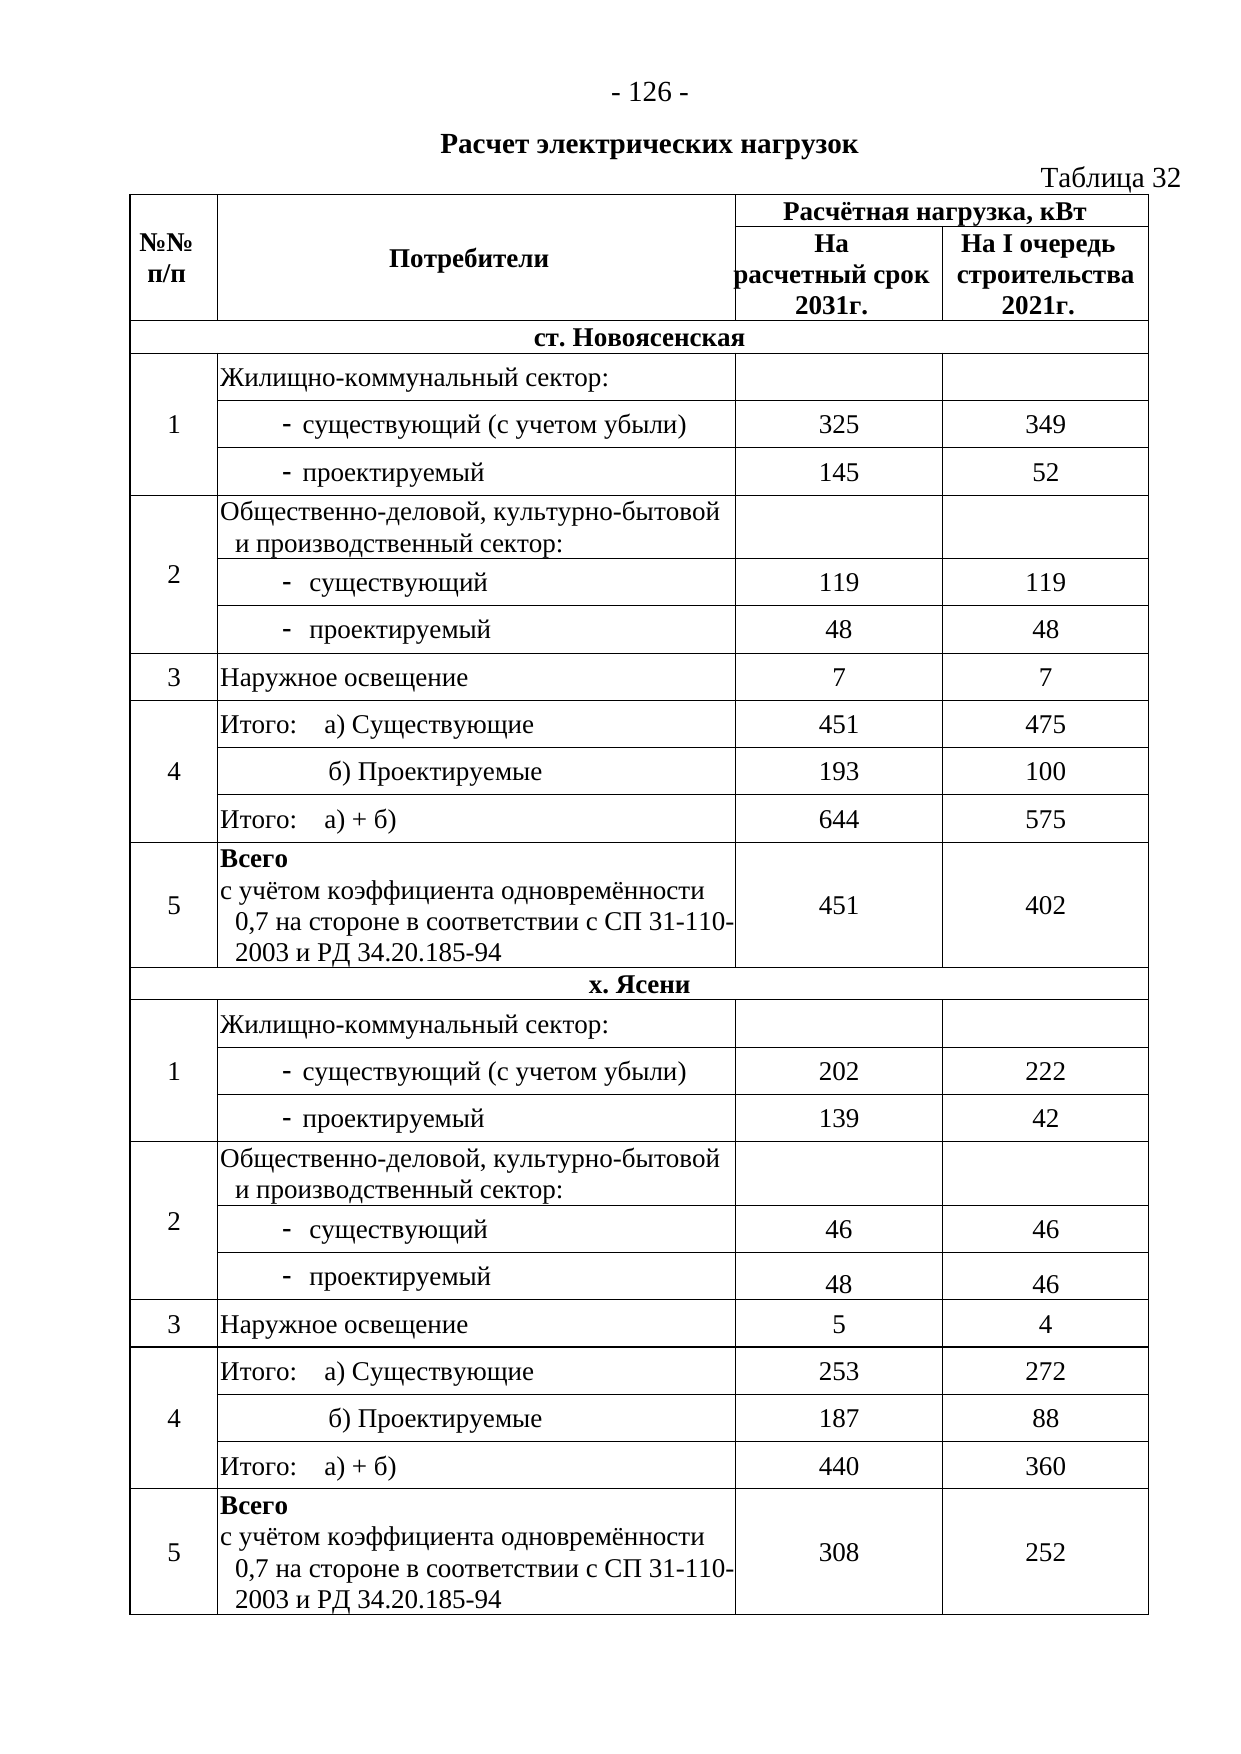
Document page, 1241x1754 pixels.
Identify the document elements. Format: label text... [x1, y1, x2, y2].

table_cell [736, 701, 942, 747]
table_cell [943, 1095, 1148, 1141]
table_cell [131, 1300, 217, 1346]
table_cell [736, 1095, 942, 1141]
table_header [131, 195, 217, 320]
text Таблица 32 [118, 160, 1181, 194]
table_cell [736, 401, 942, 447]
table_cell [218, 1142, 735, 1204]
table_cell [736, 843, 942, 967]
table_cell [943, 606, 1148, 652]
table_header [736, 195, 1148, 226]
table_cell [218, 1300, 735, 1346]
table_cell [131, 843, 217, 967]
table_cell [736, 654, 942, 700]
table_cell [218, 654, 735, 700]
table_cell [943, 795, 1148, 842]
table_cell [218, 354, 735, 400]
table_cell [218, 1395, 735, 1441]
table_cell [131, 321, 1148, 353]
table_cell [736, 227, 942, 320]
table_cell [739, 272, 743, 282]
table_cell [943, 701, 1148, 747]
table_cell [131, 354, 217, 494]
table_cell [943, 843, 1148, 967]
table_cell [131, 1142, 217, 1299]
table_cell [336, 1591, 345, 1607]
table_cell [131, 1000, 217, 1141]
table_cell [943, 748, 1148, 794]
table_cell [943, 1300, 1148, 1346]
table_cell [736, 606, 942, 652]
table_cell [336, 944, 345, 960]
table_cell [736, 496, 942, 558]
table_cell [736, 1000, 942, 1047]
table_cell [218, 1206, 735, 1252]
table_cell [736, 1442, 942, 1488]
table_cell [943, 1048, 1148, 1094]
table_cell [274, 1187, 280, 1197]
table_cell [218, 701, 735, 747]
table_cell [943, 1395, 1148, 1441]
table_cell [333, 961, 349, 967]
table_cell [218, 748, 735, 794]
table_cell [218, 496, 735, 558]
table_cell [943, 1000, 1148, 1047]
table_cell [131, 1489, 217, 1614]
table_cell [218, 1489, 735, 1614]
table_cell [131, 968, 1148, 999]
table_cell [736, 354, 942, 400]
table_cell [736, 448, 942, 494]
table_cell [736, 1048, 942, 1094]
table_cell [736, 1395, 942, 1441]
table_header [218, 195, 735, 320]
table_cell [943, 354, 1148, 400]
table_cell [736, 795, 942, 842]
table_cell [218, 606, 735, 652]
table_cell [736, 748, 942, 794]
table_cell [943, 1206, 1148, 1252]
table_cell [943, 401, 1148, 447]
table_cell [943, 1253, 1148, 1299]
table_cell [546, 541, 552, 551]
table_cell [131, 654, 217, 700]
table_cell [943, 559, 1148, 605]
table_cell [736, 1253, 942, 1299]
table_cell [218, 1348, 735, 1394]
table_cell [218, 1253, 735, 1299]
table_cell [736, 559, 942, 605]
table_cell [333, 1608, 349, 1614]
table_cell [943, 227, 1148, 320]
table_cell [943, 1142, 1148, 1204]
text Расчет электрических нагрузок [118, 127, 1181, 160]
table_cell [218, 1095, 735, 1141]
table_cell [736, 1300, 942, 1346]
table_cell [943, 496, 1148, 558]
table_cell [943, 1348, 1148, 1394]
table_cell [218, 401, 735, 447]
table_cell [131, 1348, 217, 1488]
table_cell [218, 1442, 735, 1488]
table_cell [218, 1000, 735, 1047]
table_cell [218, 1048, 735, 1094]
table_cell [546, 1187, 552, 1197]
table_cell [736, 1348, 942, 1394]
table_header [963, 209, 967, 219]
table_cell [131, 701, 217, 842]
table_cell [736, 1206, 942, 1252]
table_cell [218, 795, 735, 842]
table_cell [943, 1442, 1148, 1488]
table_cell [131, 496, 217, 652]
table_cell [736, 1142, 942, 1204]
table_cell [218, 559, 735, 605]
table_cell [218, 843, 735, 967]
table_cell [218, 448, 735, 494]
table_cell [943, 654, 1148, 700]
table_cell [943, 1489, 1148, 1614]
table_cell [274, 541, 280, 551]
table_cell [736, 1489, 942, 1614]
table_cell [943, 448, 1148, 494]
